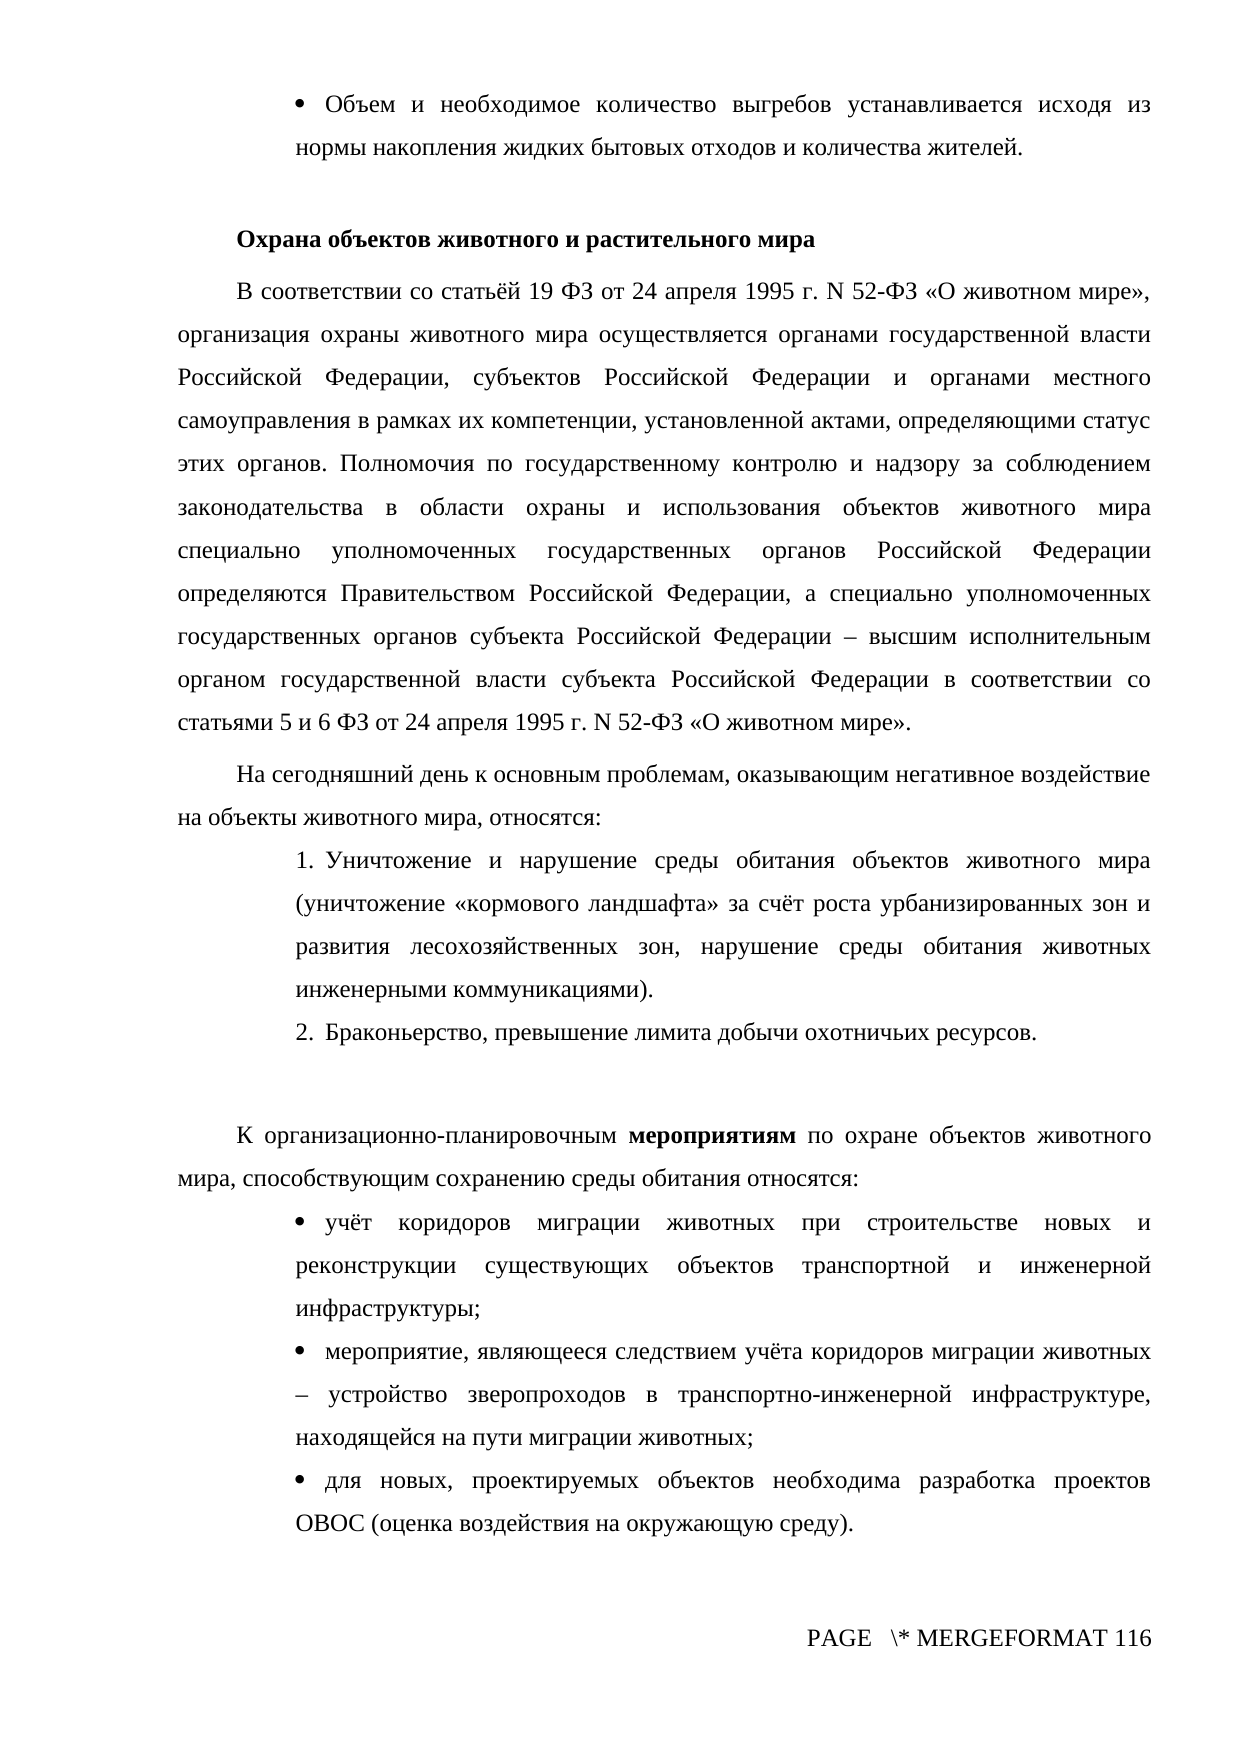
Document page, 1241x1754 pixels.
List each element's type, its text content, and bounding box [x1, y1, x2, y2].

list учёт коридоров миграции животных при строительстве новых и реконструкции существующих объектов транспортной и инженерной инфраструктуры; [295, 1207, 1152, 1322]
list Браконьерство, превышение лимита добычи охотничьих ресурсов. [295, 1017, 1152, 1046]
text Охрана объектов животного и растительного мира [177, 224, 1152, 253]
list для новых, проектируемых объектов необходима разработка проектов ОВОС (оценка воздействия на окружающую среду). [295, 1465, 1152, 1537]
list мероприятие, являющееся следствием учёта коридоров миграции животных – устройство зверопроходов в транспортно-инженерной инфраструктуре, находящейся на пути миграции животных; [295, 1336, 1152, 1451]
list Уничтожение и нарушение среды обитания объектов животного мира (уничтожение «кормового ландшафта» за счёт роста урбанизированных зон и развития лесохозяйственных зон, нарушение среды обитания животных инженерными коммуникациями). [295, 845, 1152, 1003]
text В соответствии со статьёй 19 ФЗ от 24 апреля . N 52-ФЗ «О животном мире», организация охраны животного мира осуществляется органами государственной власти Российской Федерации, субъектов Российской Федерации и органами местного самоуправления в рамках их компетенции, установленной актами, определяющими статус этих органов. Полномочия по государственному контролю и надзору за соблюдением законодательства в области охраны и использования объектов животного мира специально уполномоченных государственных органов Российской Федерации определяются Правительством Российской Федерации, а специально уполномоченных государственных органов субъекта Российской Федерации – высшим исполнительным органом государственной власти субъекта Российской Федерации в соответствии со статьями 5 и 6 ФЗ от 24 апреля 1995 г. N 52-ФЗ «О животном мире». [177, 276, 1152, 736]
list Объем и необходимое количество выгребов устанавливается исходя из нормы накопления жидких бытовых отходов и количества жителей. [295, 89, 1152, 161]
text На сегодняшний день к основным проблемам, оказывающим негативное воздействие на объекты животного мира, относятся: [177, 759, 1152, 831]
text К организационно-планировочным мероприятиям по охране объектов животного мира, способствующим сохранению среды обитания относятся: [177, 1120, 1152, 1192]
